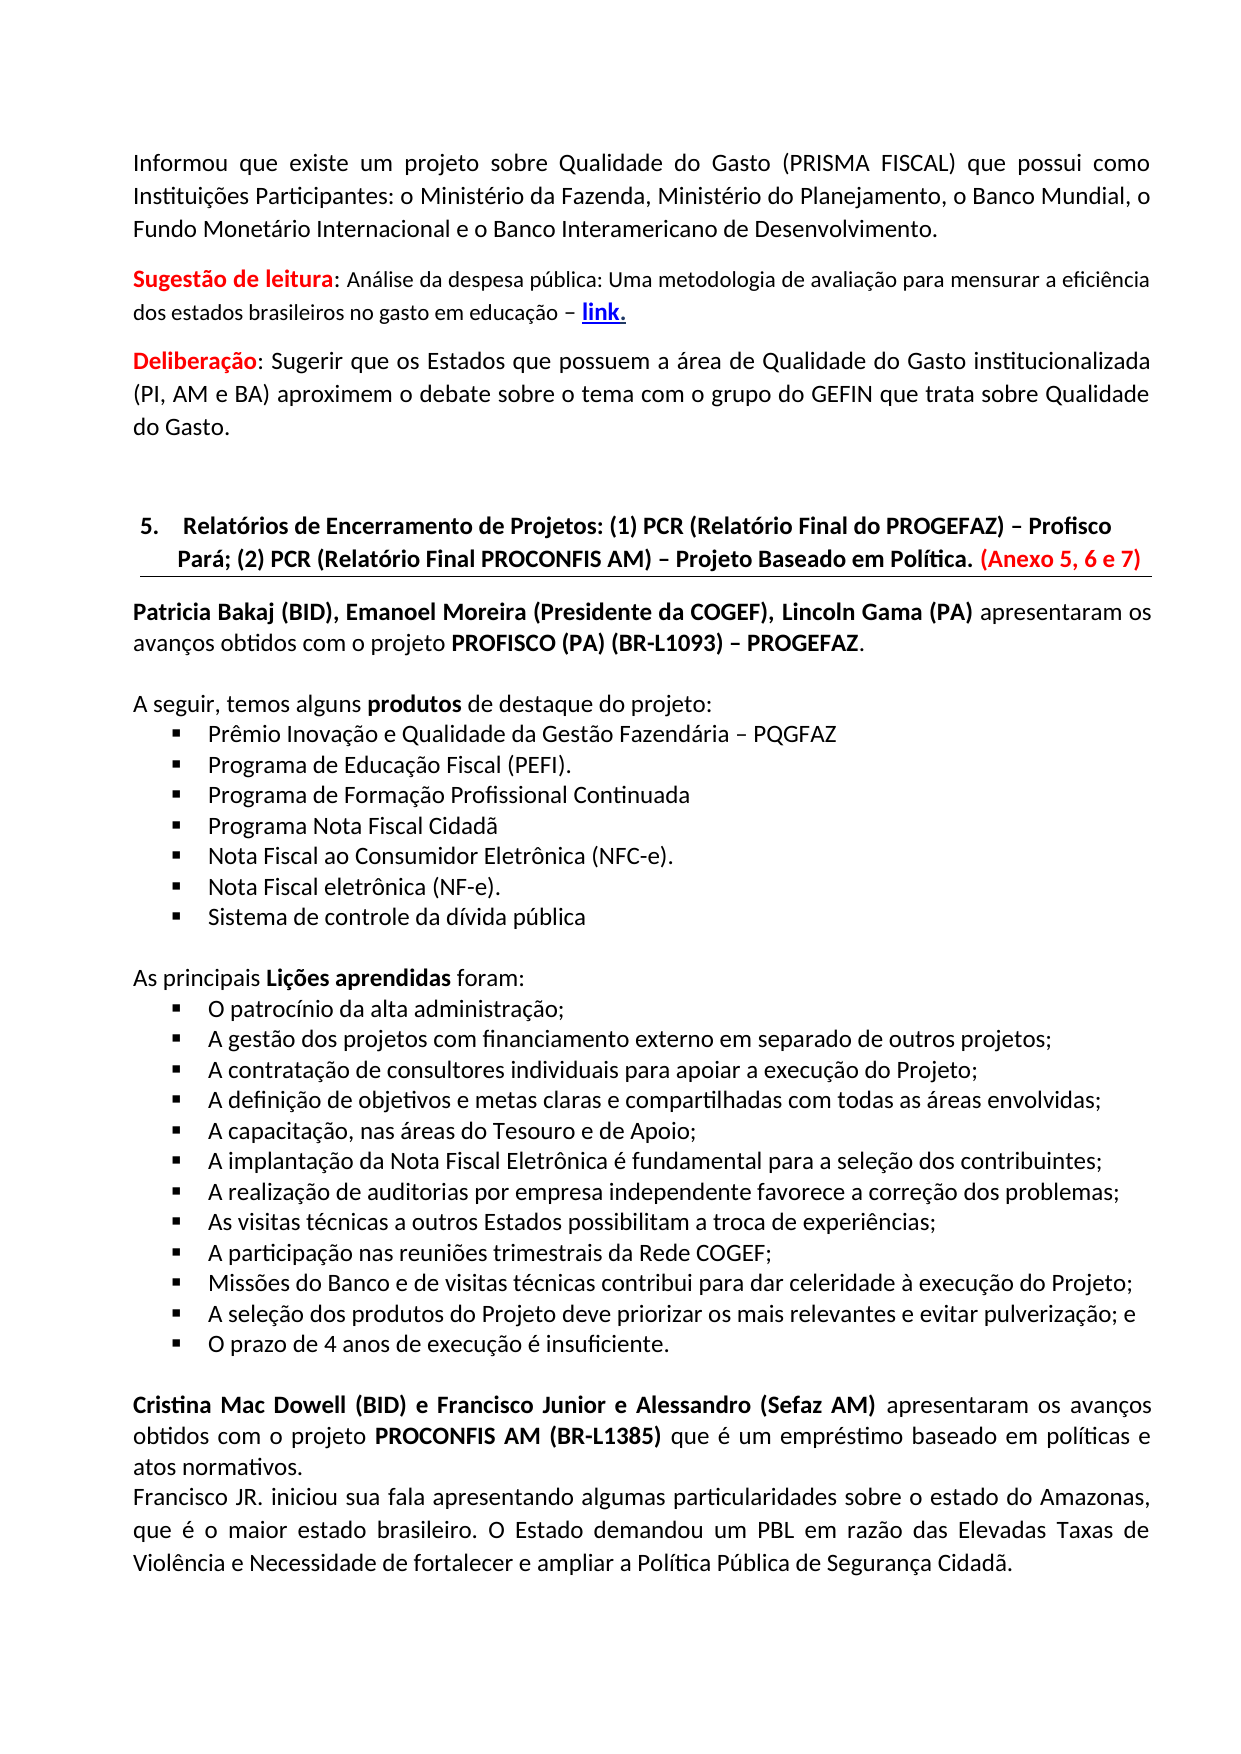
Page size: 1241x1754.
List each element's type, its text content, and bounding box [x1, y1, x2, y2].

text Cristina Mac Dowell (BID) e Francisco Junior e Alessandro (Sefaz AM) apresentaram os avanços obtidos com o projeto PROCONFIS AM (BR-L1385) que é um empréstimo baseado em políticas e atos normativos. [133, 1390, 1152, 1481]
list A realização de auditorias por empresa independente favorece a correção dos problemas; [170, 1176, 1152, 1207]
list Nota Fiscal eletrônica (NF-e). [170, 871, 1152, 901]
list Programa de Formação Profissional Continuada [170, 779, 1152, 810]
list Prêmio Inovação e Qualidade da Gestão Fazendária – PQGFAZ [170, 718, 1152, 749]
list A implantação da Nota Fiscal Eletrônica é fundamental para a seleção dos contribuintes; [170, 1146, 1152, 1176]
list Nota Fiscal ao Consumidor Eletrônica (NFC-e). [170, 840, 1152, 871]
list O prazo de 4 anos de execução é insuficiente. [170, 1329, 1152, 1359]
list Programa de Educação Fiscal (PEFI). [170, 749, 1152, 779]
list A contratação de consultores individuais para apoiar a execução do Projeto; [170, 1054, 1152, 1084]
list A seleção dos produtos do Projeto deve priorizar os mais relevantes e evitar pulverização; e [170, 1298, 1152, 1329]
text As principais Lições aprendidas foram: [133, 962, 1152, 993]
list A participação nas reuniões trimestrais da Rede COGEF; [170, 1237, 1152, 1268]
list Sistema de controle da dívida pública [170, 901, 1152, 932]
list As visitas técnicas a outros Estados possibilitam a troca de experiências; [170, 1207, 1152, 1237]
list A definição de objetivos e metas claras e compartilhadas com todas as áreas envolvidas; [170, 1084, 1152, 1115]
list O patrocínio da alta administração; [170, 993, 1152, 1023]
list Missões do Banco e de visitas técnicas contribui para dar celeridade à execução do Projeto; [170, 1268, 1152, 1298]
text A seguir, temos alguns produtos de destaque do projeto: [133, 688, 1152, 718]
list Programa Nota Fiscal Cidadã [170, 810, 1152, 840]
list A capacitação, nas áreas do Tesouro e de Apoio; [170, 1115, 1152, 1146]
text Informou que existe um projeto sobre Qualidade do Gasto (PRISMA FISCAL) que possui como Instituições Participantes: o Ministério da Fazenda, Ministério do Planejamento, o Banco Mundial, o Fundo Monetário Internacional e o Banco Interamericano de Desenvolvimento. [133, 148, 1152, 244]
list A gestão dos projetos com financiamento externo em separado de outros projetos; [170, 1023, 1152, 1054]
text Deliberação: Sugerir que os Estados que possuem a área de Qualidade do Gasto institucionalizada (PI, AM e BA) aproximem o debate sobre o tema com o grupo do GEFIN que trata sobre Qualidade do Gasto. [133, 346, 1152, 442]
list Relatórios de Encerramento de Projetos: (1) PCR (Relatório Final do PROGEFAZ) – Profisco Pará; (2) PCR (Relatório Final PROCONFIS AM) – Projeto Baseado em Política. (Anexo 5, 6 e 7) [140, 511, 1152, 576]
text Francisco JR. iniciou sua fala apresentando algumas particularidades sobre o estado do Amazonas, que é o maior estado brasileiro. O Estado demandou um PBL em razão das Elevadas Taxas de Violência e Necessidade de fortalecer e ampliar a Política Pública de Segurança Cidadã. [133, 1481, 1152, 1578]
text Sugestão de leitura: Análise da despesa pública: Uma metodologia de avaliação para mensurar a eficiência dos estados brasileiros no gasto em educação – link. [133, 263, 1152, 326]
text Patricia Bakaj (BID), Emanoel Moreira (Presidente da COGEF), Lincoln Gama (PA) apresentaram os avanços obtidos com o projeto PROFISCO (PA) (BR-L1093) – PROGEFAZ. [133, 596, 1152, 657]
